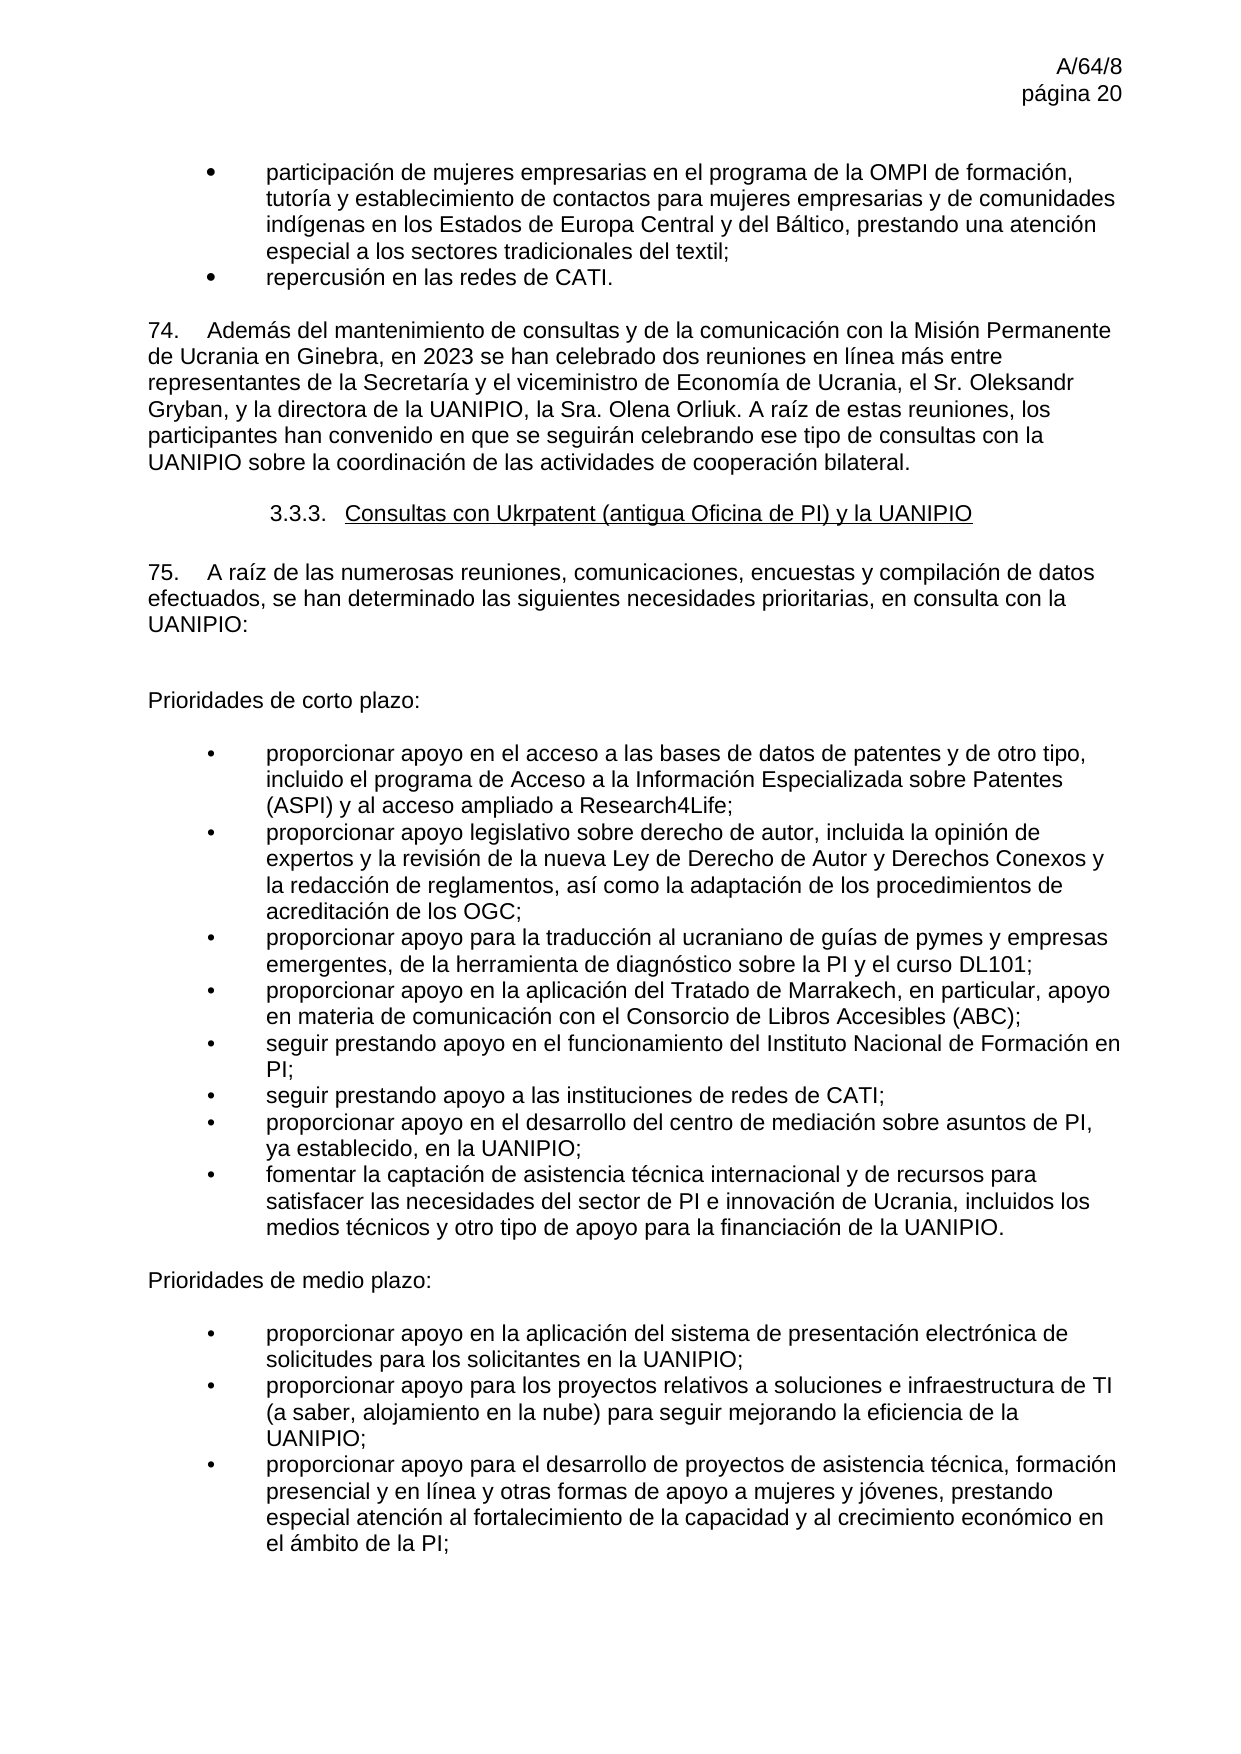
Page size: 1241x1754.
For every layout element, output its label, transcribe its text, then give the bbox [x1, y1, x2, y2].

subtitle 3.3.3. Consultas con Ukrpatent (antigua Oficina de PI) y la UANIPIO [269, 500, 1122, 526]
list proporcionar apoyo para la traducción al ucraniano de guías de pymes y empresas emergentes, de la herramienta de diagnóstico sobre la PI y el curso DL101; [207, 924, 1122, 977]
text A raíz de las numerosas reuniones, comunicaciones, encuestas y compilación de datos efectuados, se han determinado las siguientes necesidades prioritarias, en consulta con la UANIPIO: [148, 559, 1122, 638]
list proporcionar apoyo en el desarrollo del centro de mediación sobre asuntos de PI, ya establecido, en la UANIPIO; [207, 1109, 1122, 1161]
text Prioridades de corto plazo: [148, 687, 1122, 713]
text Prioridades de medio plazo: [148, 1267, 1122, 1293]
list repercusión en las redes de CATI. [207, 264, 1122, 290]
list proporcionar apoyo en el acceso a las bases de datos de patentes y de otro tipo, incluido el programa de Acceso a la Información Especializada sobre Patentes (ASPI) y al acceso ampliado a Research4Life; [207, 740, 1122, 819]
list fomentar la captación de asistencia técnica internacional y de recursos para satisfacer las necesidades del sector de PI e innovación de Ucrania, incluidos los medios técnicos y otro tipo de apoyo para la financiación de la UANIPIO. [207, 1161, 1122, 1241]
list proporcionar apoyo legislativo sobre derecho de autor, incluida la opinión de expertos y la revisión de la nueva Ley de Derecho de Autor y Derechos Conexos y la redacción de reglamentos, así como la adaptación de los procedimientos de acreditación de los OGC; [207, 819, 1122, 924]
list proporcionar apoyo para el desarrollo de proyectos de asistencia técnica, formación presencial y en línea y otras formas de apoyo a mujeres y jóvenes, prestando especial atención al fortalecimiento de la capacidad y al crecimiento económico en el ámbito de la PI; [207, 1451, 1122, 1557]
list participación de mujeres empresarias en el programa de la OMPI de formación, tutoría y establecimiento de contactos para mujeres empresarias y de comunidades indígenas en los Estados de Europa Central y del Báltico, prestando una atención especial a los sectores tradicionales del textil; [207, 158, 1122, 264]
list seguir prestando apoyo en el funcionamiento del Instituto Nacional de Formación en PI; [207, 1030, 1122, 1082]
list proporcionar apoyo en la aplicación del Tratado de Marrakech, en particular, apoyo en materia de comunicación con el Consorcio de Libros Accesibles (ABC); [207, 977, 1122, 1030]
list seguir prestando apoyo a las instituciones de redes de CATI; [207, 1082, 1122, 1109]
list proporcionar apoyo en la aplicación del sistema de presentación electrónica de solicitudes para los solicitantes en la UANIPIO; [207, 1319, 1122, 1372]
list proporcionar apoyo para los proyectos relativos a soluciones e infraestructura de TI (a saber, alojamiento en la nube) para seguir mejorando la eficiencia de la UANIPIO; [207, 1372, 1122, 1451]
text Además del mantenimiento de consultas y de la comunicación con la Misión Permanente de Ucrania en Ginebra, en 2023 se han celebrado dos reuniones en línea más entre representantes de la Secretaría y el viceministro de Economía de Ucrania, el Sr. Oleksandr Gryban, y la directora de la UANIPIO, la Sra. Olena Orliuk. A raíz de estas reuniones, los participantes han convenido en que se seguirán celebrando ese tipo de consultas con la UANIPIO sobre la coordinación de las actividades de cooperación bilateral. [148, 317, 1122, 475]
